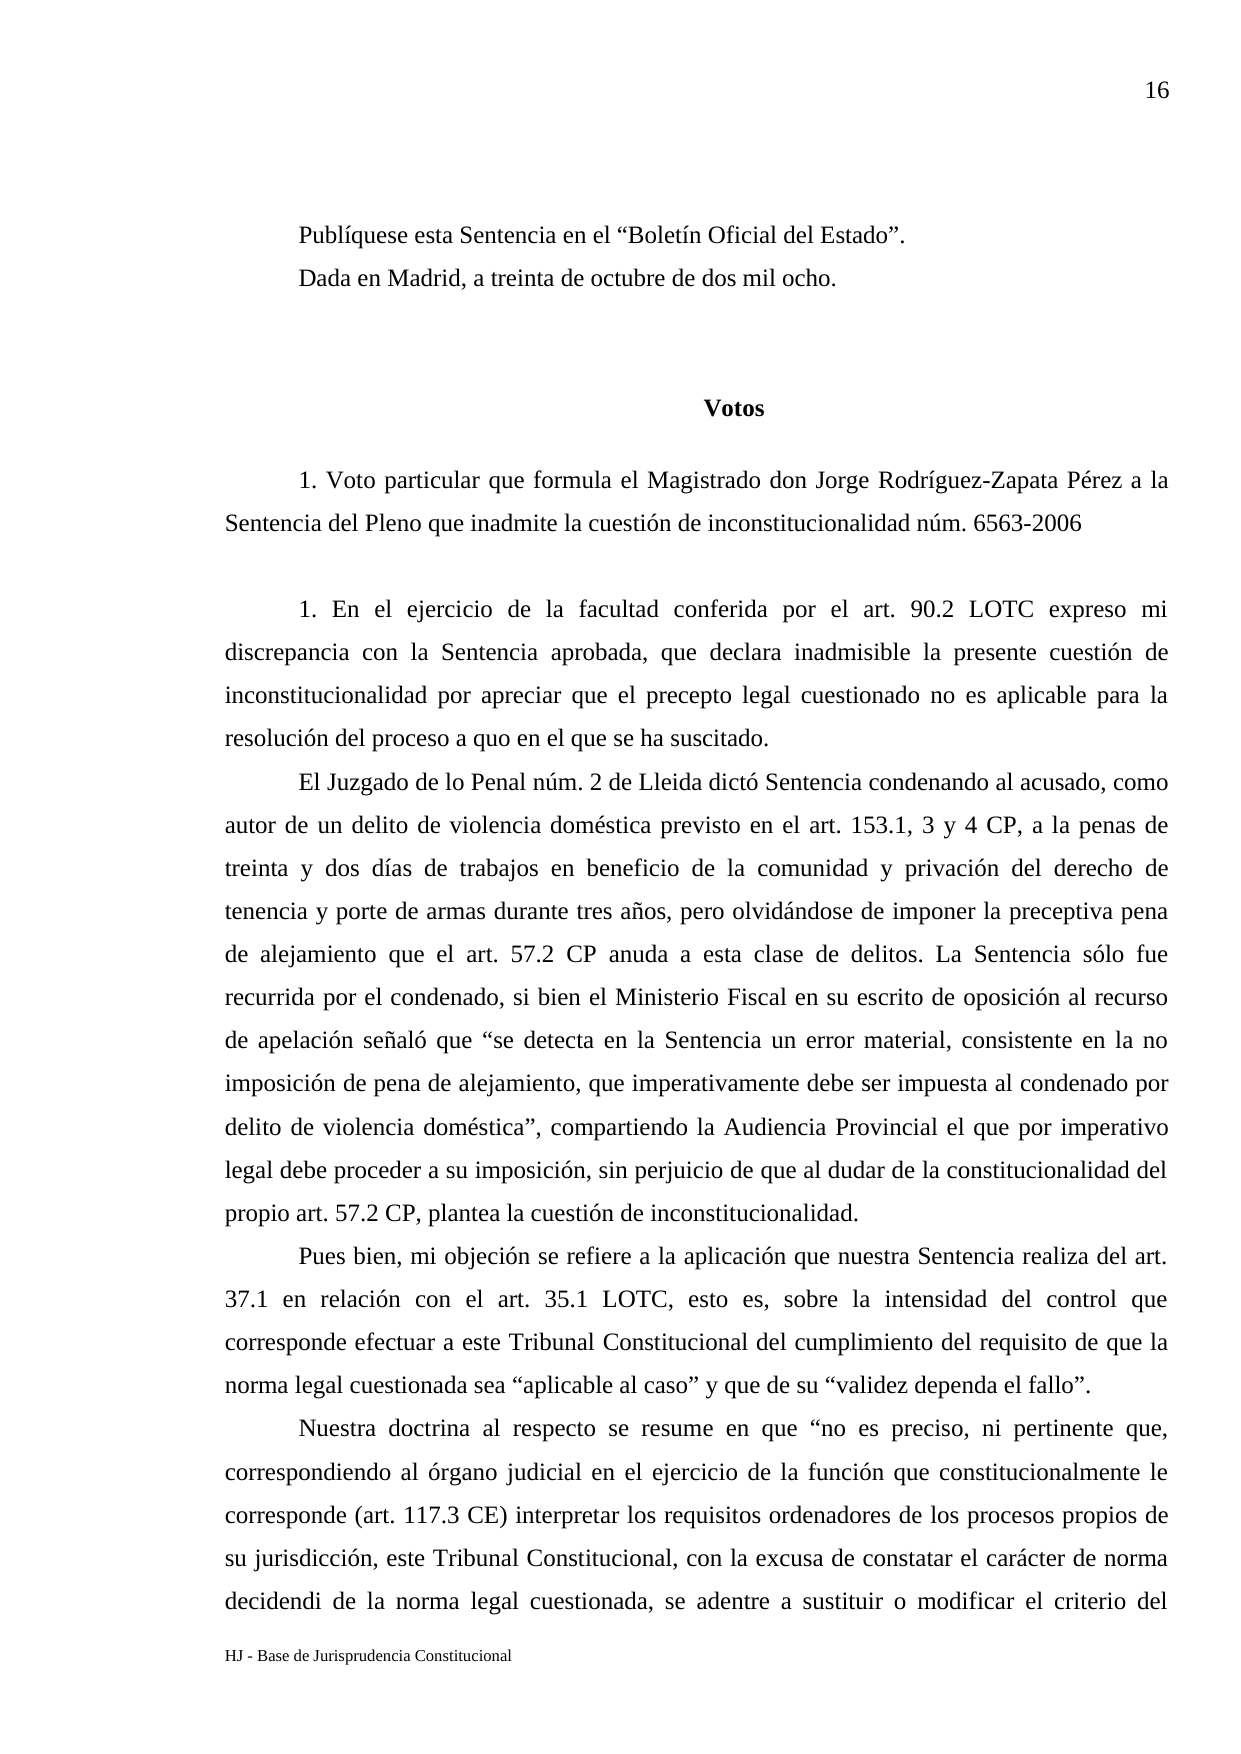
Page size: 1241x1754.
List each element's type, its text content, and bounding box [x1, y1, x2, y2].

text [224, 1413, 1169, 1615]
text Publíquese esta Sentencia en el “Boletín Oficial del Estado”. [224, 220, 1169, 249]
subtitle Votos [224, 393, 1169, 422]
text El Juzgado de lo Penal núm. 2 de Lleida dictó Sentencia condenando al acusado, como autor de un delito de violencia doméstica previsto en el art. 153.1, 3 y 4 CP, a la penas de treinta y dos días de trabajos en beneficio de la comunidad y privación del derecho de tenencia y porte de armas durante tres años, pero olvidándose de imponer la preceptiva pena de alejamiento que el art. 57.2 CP anuda a esta clase de delitos. La Sentencia sólo fue recurrida por el condenado, si bien el Ministerio Fiscal en su escrito de oposición al recurso de apelación señaló que “se detecta en la Sentencia un error material, consistente en la no imposición de pena de alejamiento, que imperativamente debe ser impuesta al condenado por delito de violencia doméstica”, compartiendo la Audiencia Provincial el que por imperativo legal debe proceder a su imposición, sin perjuicio de que al dudar de la constitucionalidad del propio art. 57.2 CP, plantea la cuestión de inconstitucionalidad. [224, 767, 1169, 1227]
text 1. En el ejercicio de la facultad conferida por el art. 90.2 LOTC expreso mi discrepancia con la Sentencia aprobada, que declara inadmisible la presente cuestión de inconstitucionalidad por apreciar que el precepto legal cuestionado no es aplicable para la resolución del proceso a quo en el que se ha suscitado. [224, 594, 1169, 752]
text Dada en Madrid, a treinta de octubre de dos mil ocho. [224, 263, 1169, 292]
text 1. Voto particular que formula el Magistrado don Jorge Rodríguez-Zapata Pérez a la Sentencia del Pleno que inadmite la cuestión de inconstitucionalidad núm. 6563-2006 [224, 465, 1169, 537]
text Pues bien, mi objeción se refiere a la aplicación que nuestra Sentencia realiza del art. 37.1 en relación con el art. 35.1 LOTC, esto es, sobre la intensidad del control que corresponde efectuar a este Tribunal Constitucional del cumplimiento del requisito de que la norma legal cuestionada sea “aplicable al caso” y que de su “validez dependa el fallo”. [224, 1241, 1169, 1399]
